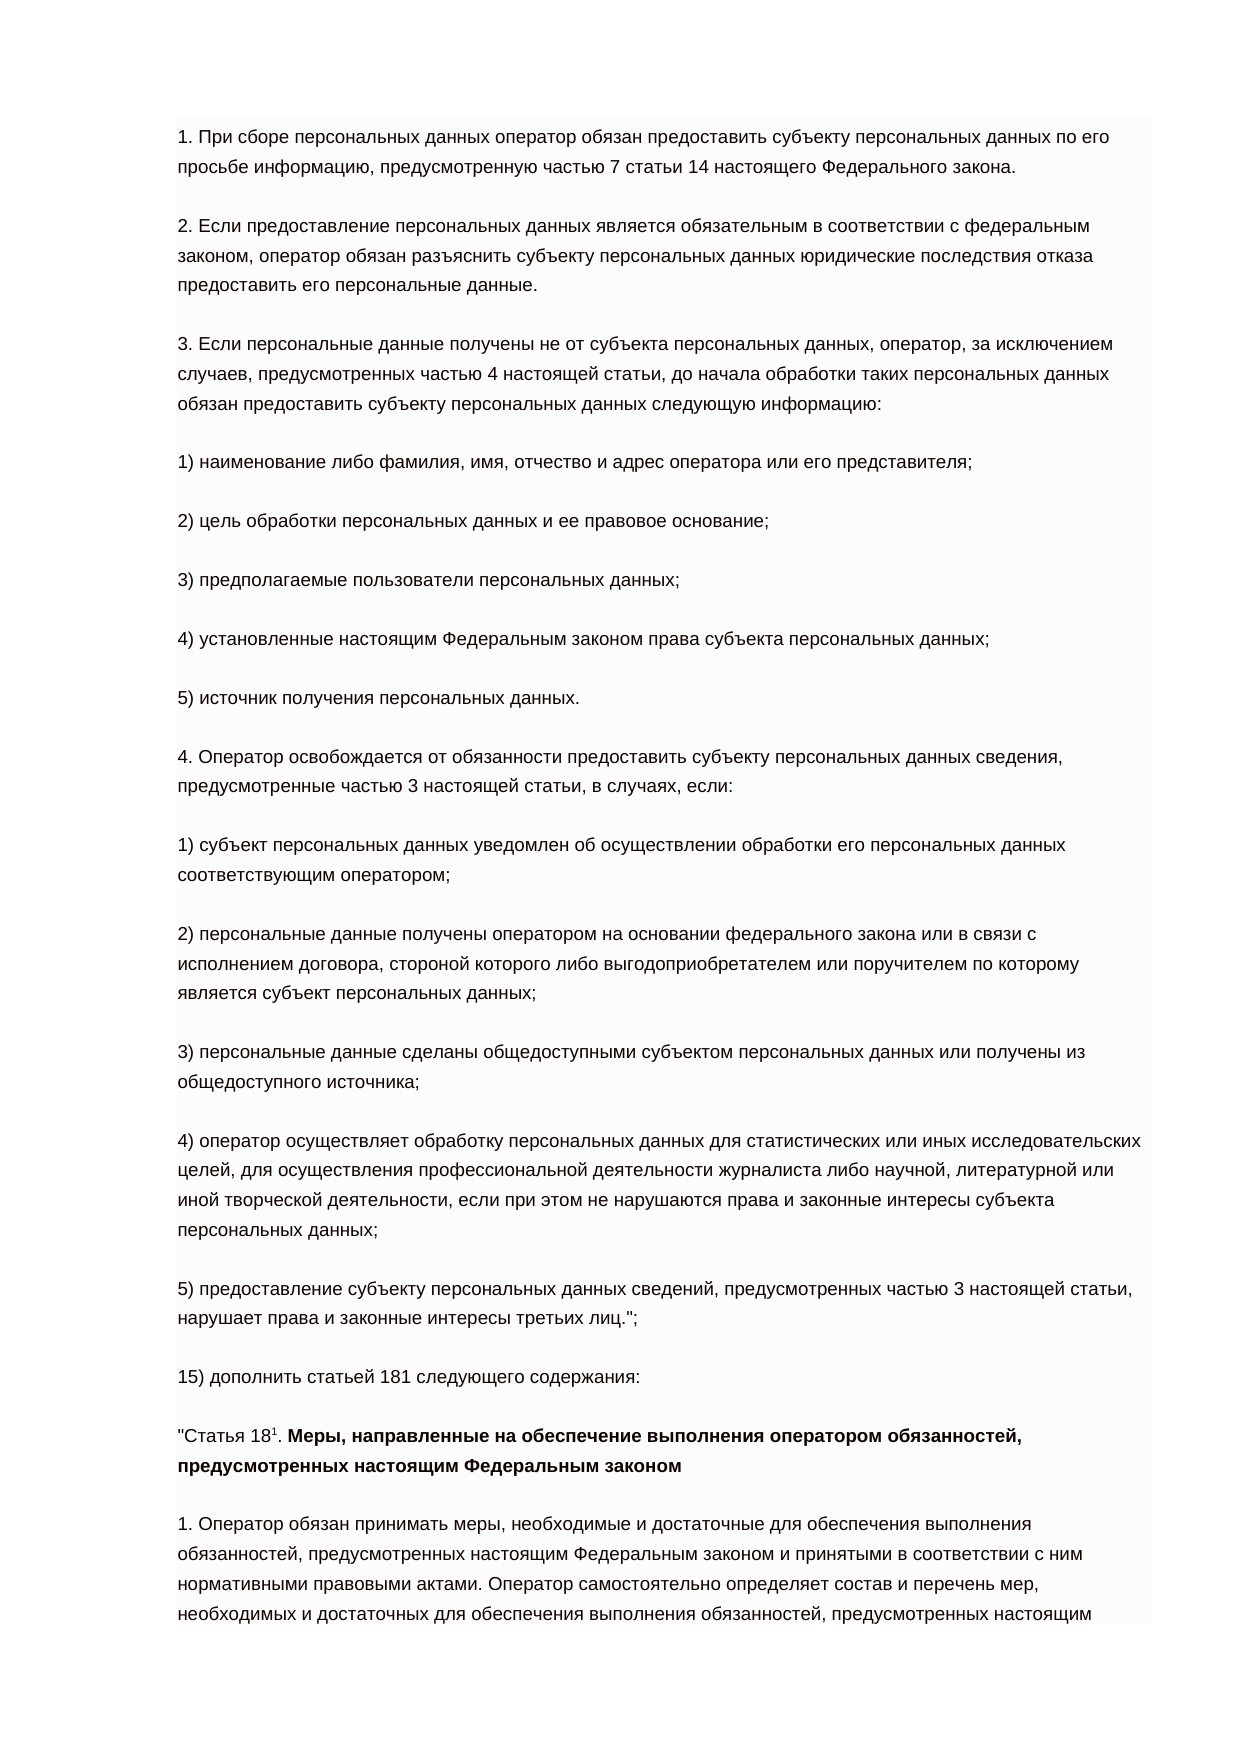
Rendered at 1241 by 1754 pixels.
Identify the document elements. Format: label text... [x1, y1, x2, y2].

text 3. Если персональные данные получены не от субъекта персональных данных, оператор, за исключением случаев, предусмотренных частью 4 настоящей статьи, до начала обработки таких персональных данных обязан предоставить субъекту персональных данных следующую информацию: [177, 325, 1152, 414]
text 15) дополнить статьей 181 следующего содержания: [177, 1358, 1152, 1387]
text 5) источник получения персональных данных. [177, 678, 1152, 708]
text 5) предоставление субъекту персональных данных сведений, предусмотренных частью 3 настоящей статьи, нарушает права и законные интересы третьих лиц."; [177, 1269, 1152, 1328]
text 4) оператор осуществляет обработку персональных данных для статистических или иных исследовательских целей, для осуществления профессиональной деятельности журналиста либо научной, литературной или иной творческой деятельности, если при этом не нарушаются права и законные интересы субъекта персональных данных; [177, 1121, 1152, 1240]
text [177, 1505, 1152, 1624]
text 2) цель обработки персональных данных и ее правовое основание; [177, 502, 1152, 532]
text 3) персональные данные сделаны общедоступными субъектом персональных данных или получены из общедоступного источника; [177, 1033, 1152, 1092]
text 1) наименование либо фамилия, имя, отчество и адрес оператора или его представителя; [177, 443, 1152, 473]
text 4) установленные настоящим Федеральным законом права субъекта персональных данных; [177, 620, 1152, 649]
text 4. Оператор освобождается от обязанности предоставить субъекту персональных данных сведения, предусмотренные частью 3 настоящей статьи, в случаях, если: [177, 737, 1152, 797]
text "Статья 181. Меры, направленные на обеспечение выполнения оператором обязанностей, предусмотренных настоящим Федеральным законом [177, 1417, 1152, 1476]
text 3) предполагаемые пользователи персональных данных; [177, 561, 1152, 591]
text 2. Если предоставление персональных данных является обязательным в соответствии с федеральным законом, оператор обязан разъяснить субъекту персональных данных юридические последствия отказа предоставить его персональные данные. [177, 207, 1152, 296]
text 1. При сборе персональных данных оператор обязан предоставить субъекту персональных данных по его просьбе информацию, предусмотренную частью 7 статьи 14 настоящего Федерального закона. [177, 118, 1152, 177]
text 1) субъект персональных данных уведомлен об осуществлении обработки его персональных данных соответствующим оператором; [177, 826, 1152, 885]
text 2) персональные данные получены оператором на основании федерального закона или в связи с исполнением договора, стороной которого либо выгодоприобретателем или поручителем по которому является субъект персональных данных; [177, 914, 1152, 1003]
